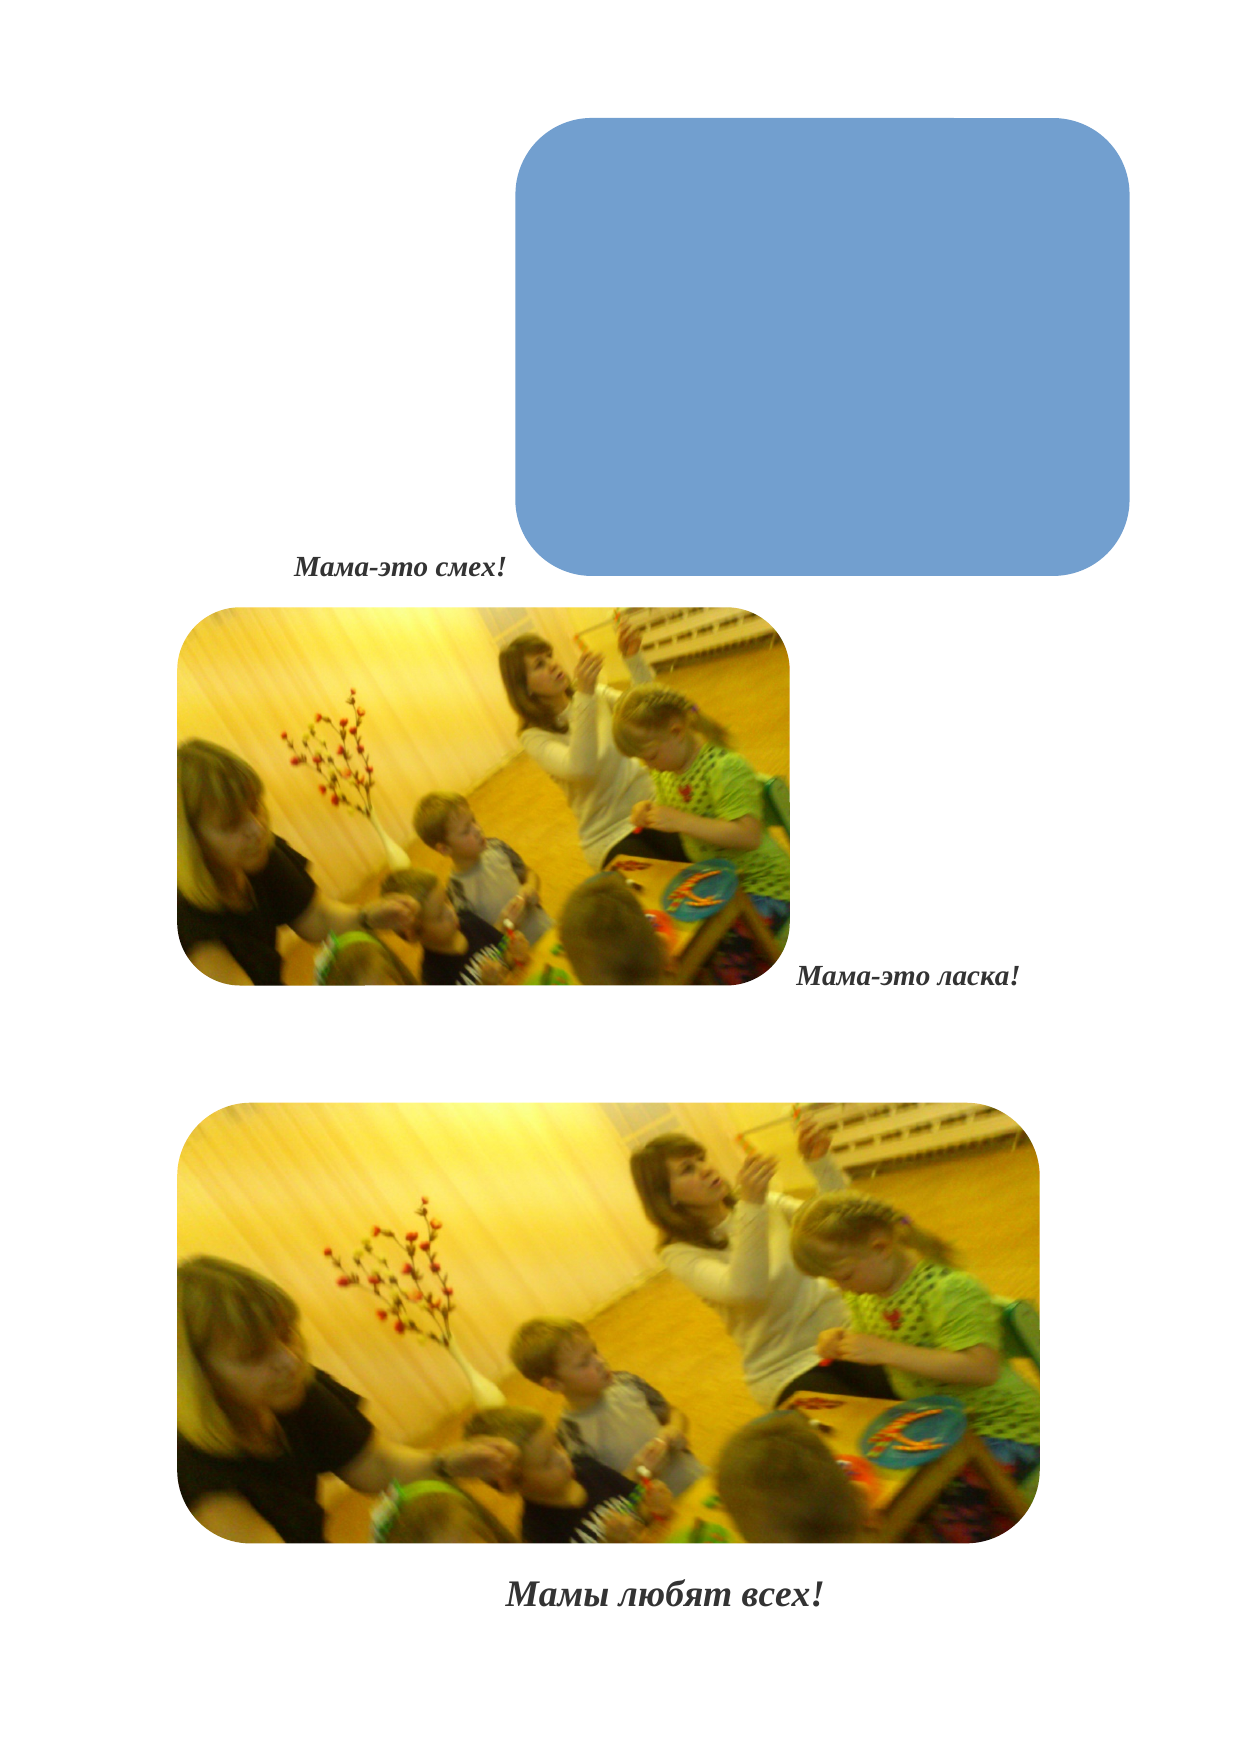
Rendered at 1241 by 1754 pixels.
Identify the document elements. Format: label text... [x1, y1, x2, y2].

text Мама-это смех! [177, 118, 1152, 582]
picture [177, 607, 790, 986]
text Мамы любят всех! [177, 1571, 1152, 1614]
